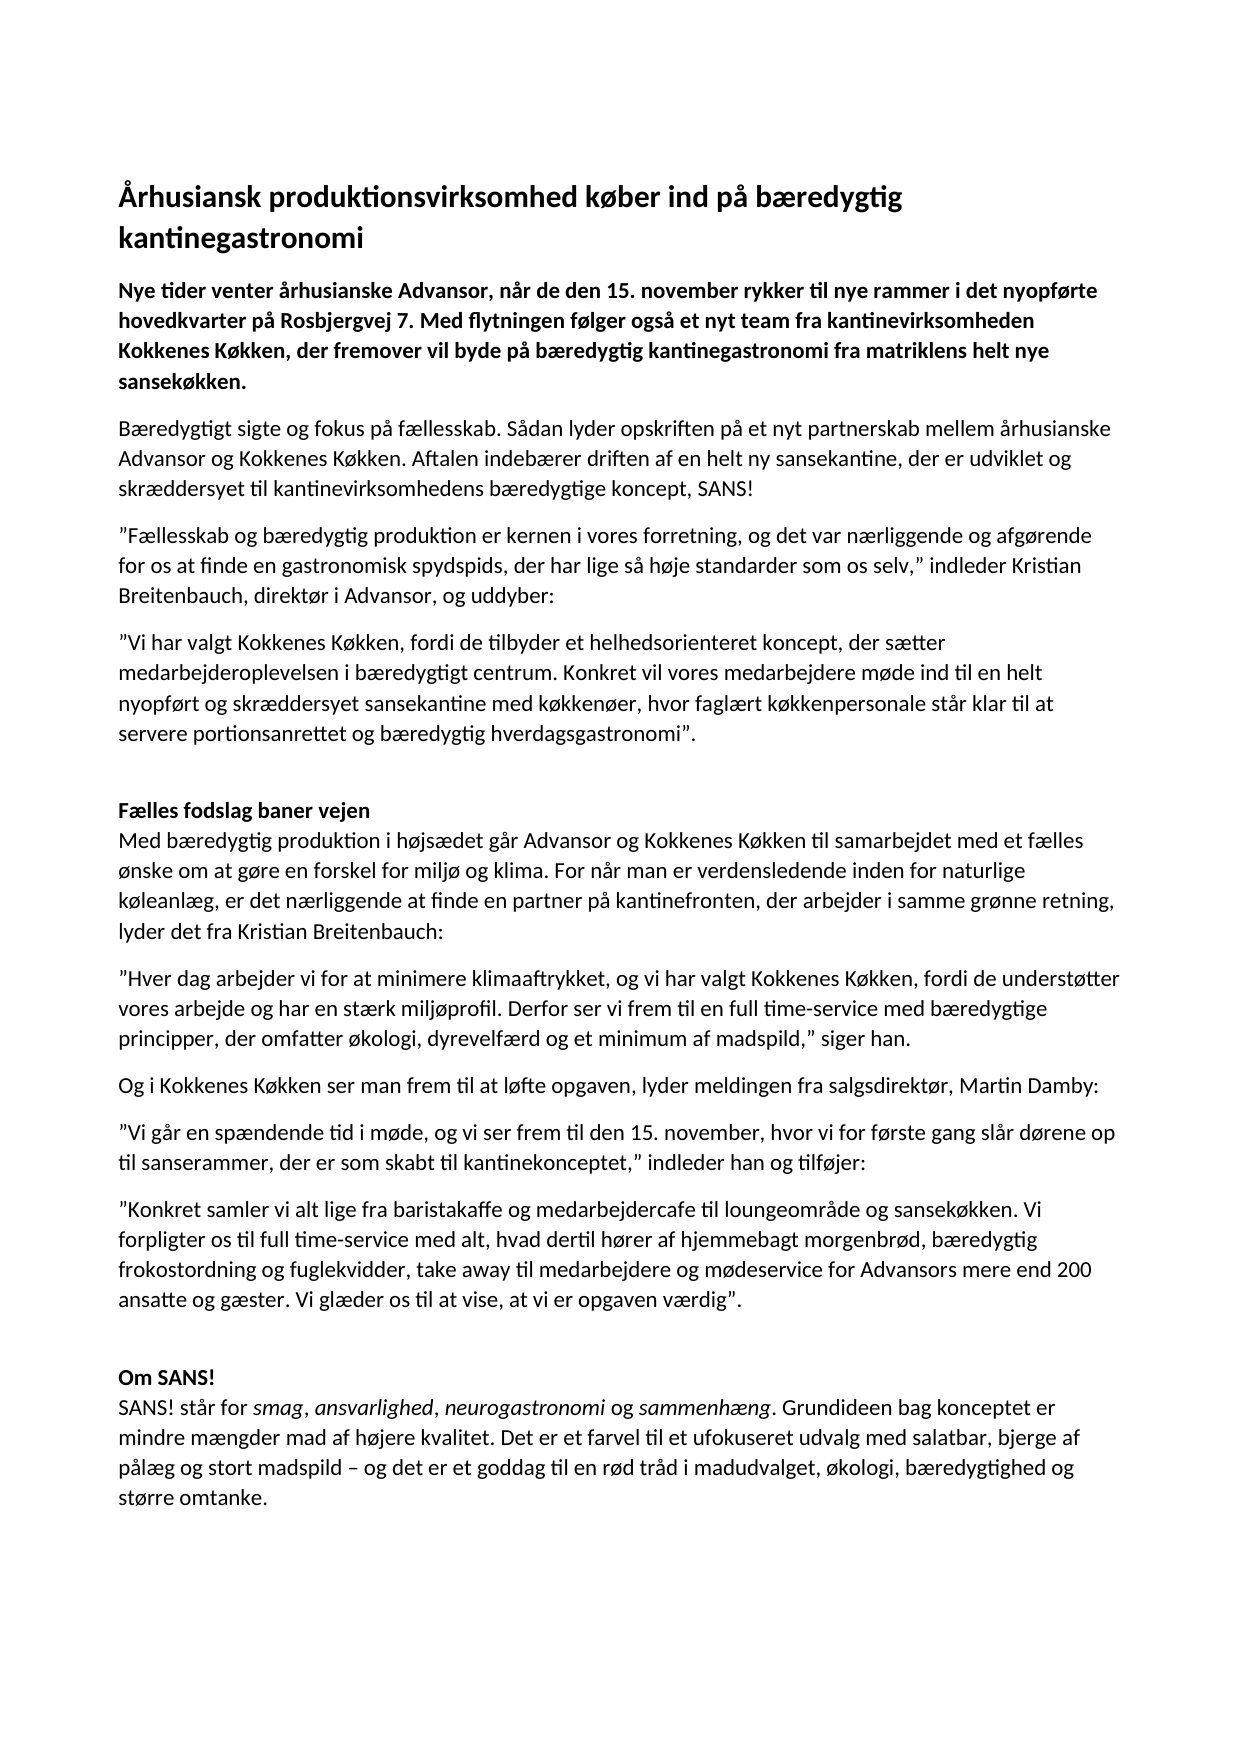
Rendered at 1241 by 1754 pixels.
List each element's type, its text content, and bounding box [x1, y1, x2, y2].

text ”Konkret samler vi alt lige fra baristakaffe og medarbejdercafe til loungeområde og sansekøkken. Vi forpligter os til full time-service med alt, hvad dertil hører af hjemmebagt morgenbrød, bæredygtig frokostordning og fuglekvidder, take away til medarbejdere og mødeservice for Advansors mere end 200 ansatte og gæster. Vi glæder os til at vise, at vi er opgaven værdig”. [118, 1195, 1122, 1313]
text Nye tider venter århusianske Advansor, når de den 15. november rykker til nye rammer i det nyopførte hovedkvarter på Rosbjergvej 7. Med flytningen følger også et nyt team fra kantinevirksomheden Kokkenes Køkken, der fremover vil byde på bæredygtig kantinegastronomi fra matriklens helt nye sansekøkken. [118, 276, 1122, 395]
text Fælles fodslag baner vejen Med bæredygtig produktion i højsædet går Advansor og Kokkenes Køkken til samarbejdet med et fælles ønske om at gøre en forskel for miljø og klima. For når man er verdensledende inden for naturlige køleanlæg, er det nærliggende at finde en partner på kantinefronten, der arbejder i samme grønne retning, lyder det fra Kristian Breitenbauch: [118, 796, 1122, 945]
text ”Hver dag arbejder vi for at minimere klimaaftrykket, og vi har valgt Kokkenes Køkken, fordi de understøtter vores arbejde og har en stærk miljøprofil. Derfor ser vi frem til en full time-service med bæredygtige principper, der omfatter økologi, dyrevelfærd og et minimum af madspild,” siger han. [118, 964, 1122, 1052]
text ”Vi har valgt Kokkenes Køkken, fordi de tilbyder et helhedsorienteret koncept, der sætter medarbejderoplevelsen i bæredygtigt centrum. Konkret vil vores medarbejdere møde ind til en helt nyopført og skræddersyet sansekantine med køkkenøer, hvor faglært køkkenpersonale står klar til at servere portionsanrettet og bæredygtig hverdagsgastronomi”. [118, 628, 1122, 777]
text Århusiansk produktionsvirksomhed køber ind på bæredygtig kantinegastronomi [118, 177, 1122, 256]
text Bæredygtigt sigte og fokus på fællesskab. Sådan lyder opskriften på et nyt partnerskab mellem århusianske Advansor og Kokkenes Køkken. Aftalen indebærer driften af en helt ny sansekantine, der er udviklet og skræddersyet til kantinevirksomhedens bæredygtige koncept, SANS! [118, 414, 1122, 502]
text ”Fællesskab og bæredygtig produktion er kernen i vores forretning, og det var nærliggende og afgørende for os at finde en gastronomisk spydspids, der har lige så høje standarder som os selv,” indleder Kristian Breitenbauch, direktør i Advansor, og uddyber: [118, 521, 1122, 609]
text Og i Kokkenes Køkken ser man frem til at løfte opgaven, lyder meldingen fra salgsdirektør, Martin Damby: [118, 1071, 1122, 1099]
text Om SANS! SANS! står for smag, ansvarlighed, neurogastronomi og sammenhæng. Grundideen bag konceptet er mindre mængder mad af højere kvalitet. Det er et farvel til et ufokuseret udvalg med salatbar, bjerge af pålæg og stort madspild – og det er et goddag til en rød tråd i madudvalget, økologi, bæredygtighed og større omtanke. [118, 1332, 1122, 1511]
text ”Vi går en spændende tid i møde, og vi ser frem til den 15. november, hvor vi for første gang slår dørene op til sanserammer, der er som skabt til kantinekonceptet,” indleder han og tilføjer: [118, 1118, 1122, 1176]
